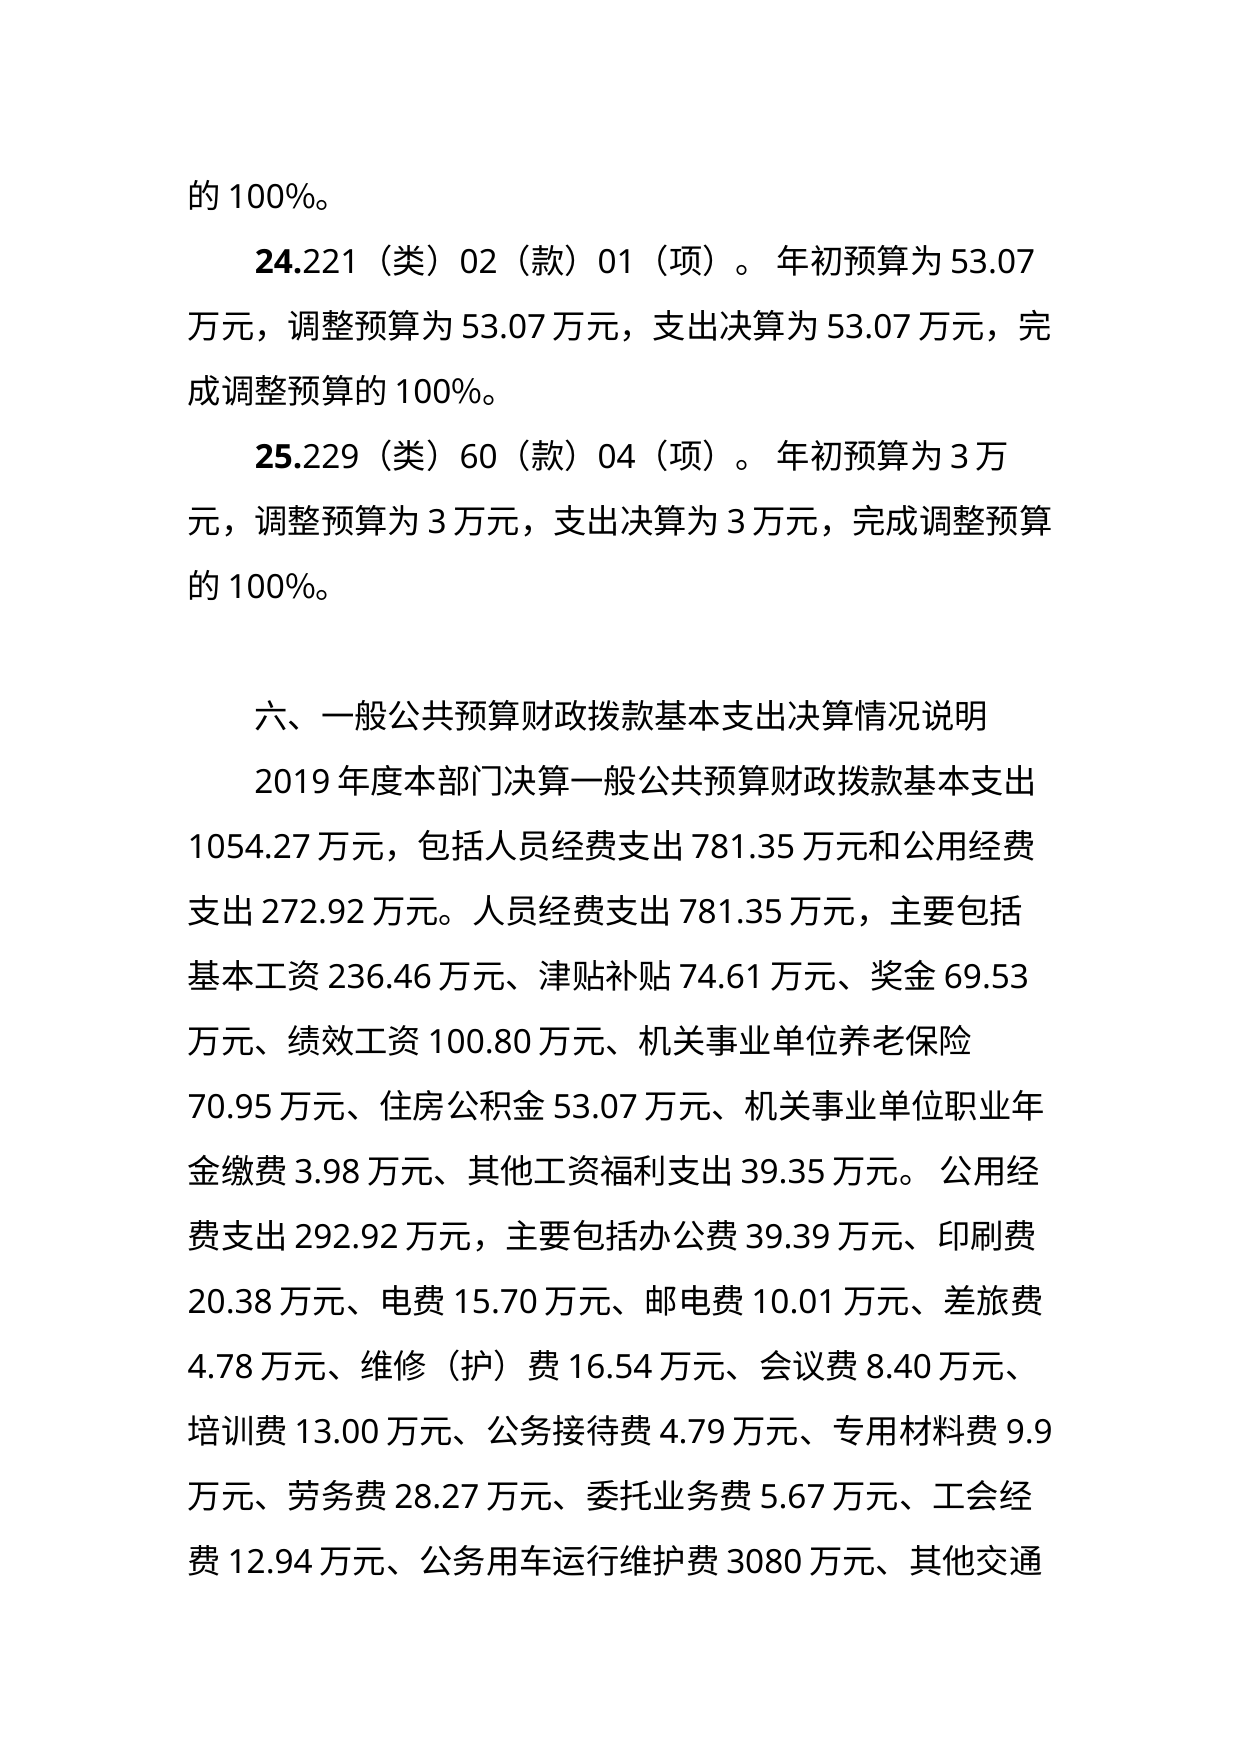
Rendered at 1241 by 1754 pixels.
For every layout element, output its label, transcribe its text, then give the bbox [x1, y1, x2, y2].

text 六、一般公共预算财政拨款基本支出决算情况说明 [187, 682, 1053, 747]
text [187, 747, 1053, 1592]
text 24.221（类）02（款）01（项）。 年初预算为53.07万元，调整预算为53.07万元，支出决算为53.07万元，完成调整预算的100%。 [187, 227, 1053, 422]
text 25.229（类）60（款）04（项）。 年初预算为3万元，调整预算为3万元，支出决算为3万元，完成调整预算的100%。 [187, 422, 1053, 617]
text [187, 162, 1053, 227]
